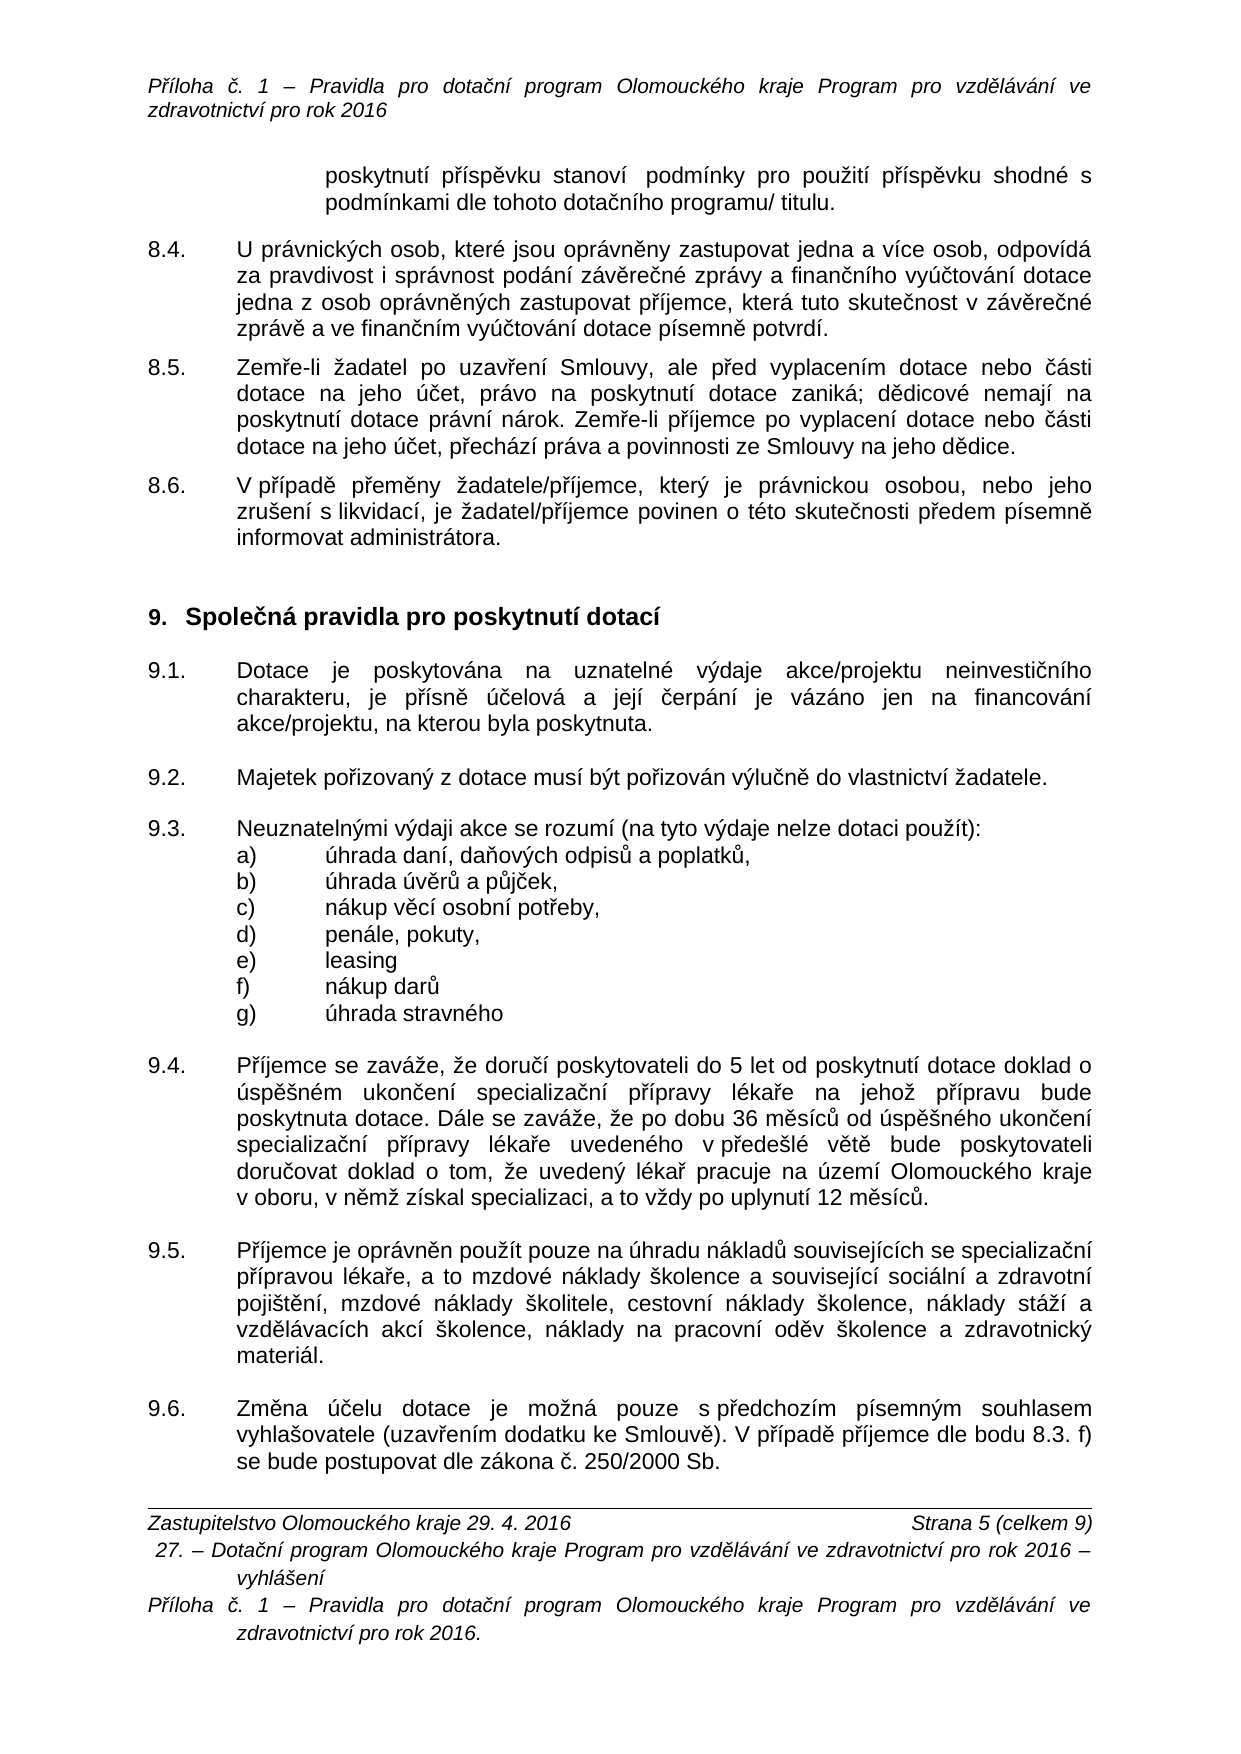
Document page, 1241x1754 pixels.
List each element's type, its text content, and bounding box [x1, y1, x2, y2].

list leasing [236, 947, 1092, 973]
list úhrada daní, daňových odpisů a poplatků, [236, 842, 1092, 868]
list Příjemce se zaváže, že doručí poskytovateli do 5 let od poskytnutí dotace doklad o úspěšném ukončení specializační přípravy lékaře na jehož přípravu bude poskytnuta dotace. Dále se zaváže, že po dobu 36 měsíců od úspěšného ukončení specializační přípravy lékaře uvedeného v předešlé větě bude poskytovateli doručovat doklad o tom, že uvedený lékař pracuje na území Olomouckého kraje v oboru, v němž získal specializaci, a to vždy po uplynutí 12 měsíců. [148, 1052, 1092, 1211]
list V případě přeměny žadatele/příjemce, který je právnickou osobou, nebo jeho zrušení s likvidací, je žadatel/příjemce povinen o této skutečnosti předem písemně informovat administrátora. [148, 472, 1092, 551]
list U právnických osob, které jsou oprávněny zastupovat jedna a více osob, odpovídá za pravdivost i správnost podání závěrečné zprávy a finančního vyúčtování dotace jedna z osob oprávněných zastupovat příjemce, která tuto skutečnost v závěrečné zprávě a ve finančním vyúčtování dotace písemně potvrdí. [148, 236, 1092, 341]
list Příjemce je oprávněn použít pouze na úhradu nákladů souvisejících se specializační přípravou lékaře, a to mzdové náklady školence a související sociální a zdravotní pojištění, mzdové náklady školitele, cestovní náklady školence, náklady stáží a vzdělávacích akcí školence, náklady na pracovní oděv školence a zdravotnický materiál. [148, 1237, 1092, 1369]
list Zemře-li žadatel po uzavření Smlouvy, ale před vyplacením dotace nebo části dotace na jeho účet, právo na poskytnutí dotace zaniká; dědicové nemají na poskytnutí dotace právní nárok. Zemře-li příjemce po vyplacení dotace nebo části dotace na jeho účet, přechází práva a povinnosti ze Smlouvy na jeho dědice. [148, 354, 1092, 459]
list Majetek pořizovaný z dotace musí být pořizován výlučně do vlastnictví žadatele. [148, 764, 1092, 791]
list Neuznatelnými výdaji akce se rozumí (na tyto výdaje nelze dotaci použít): [148, 815, 1092, 842]
list Dotace je poskytována na uznatelné výdaje akce/projektu neinvestičního charakteru, je přísně účelová a její čerpání je vázáno jen na financování akce/projektu, na kterou byla poskytnuta. [148, 657, 1092, 736]
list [236, 162, 1092, 215]
list Společná pravidla pro poskytnutí dotací [148, 602, 1092, 631]
list nákup darů [236, 973, 1092, 1000]
list úhrada stravného [236, 1000, 1092, 1026]
list Změna účelu dotace je možná pouze s předchozím písemným souhlasem vyhlašovatele (uzavřením dodatku ke Smlouvě). V případě příjemce dle bodu 8.3. f) se bude postupovat dle zákona č. 250/2000 Sb. [148, 1395, 1092, 1474]
list penále, pokuty, [236, 921, 1092, 947]
list nákup věcí osobní potřeby, [236, 894, 1092, 921]
list úhrada úvěrů a půjček, [236, 868, 1092, 894]
